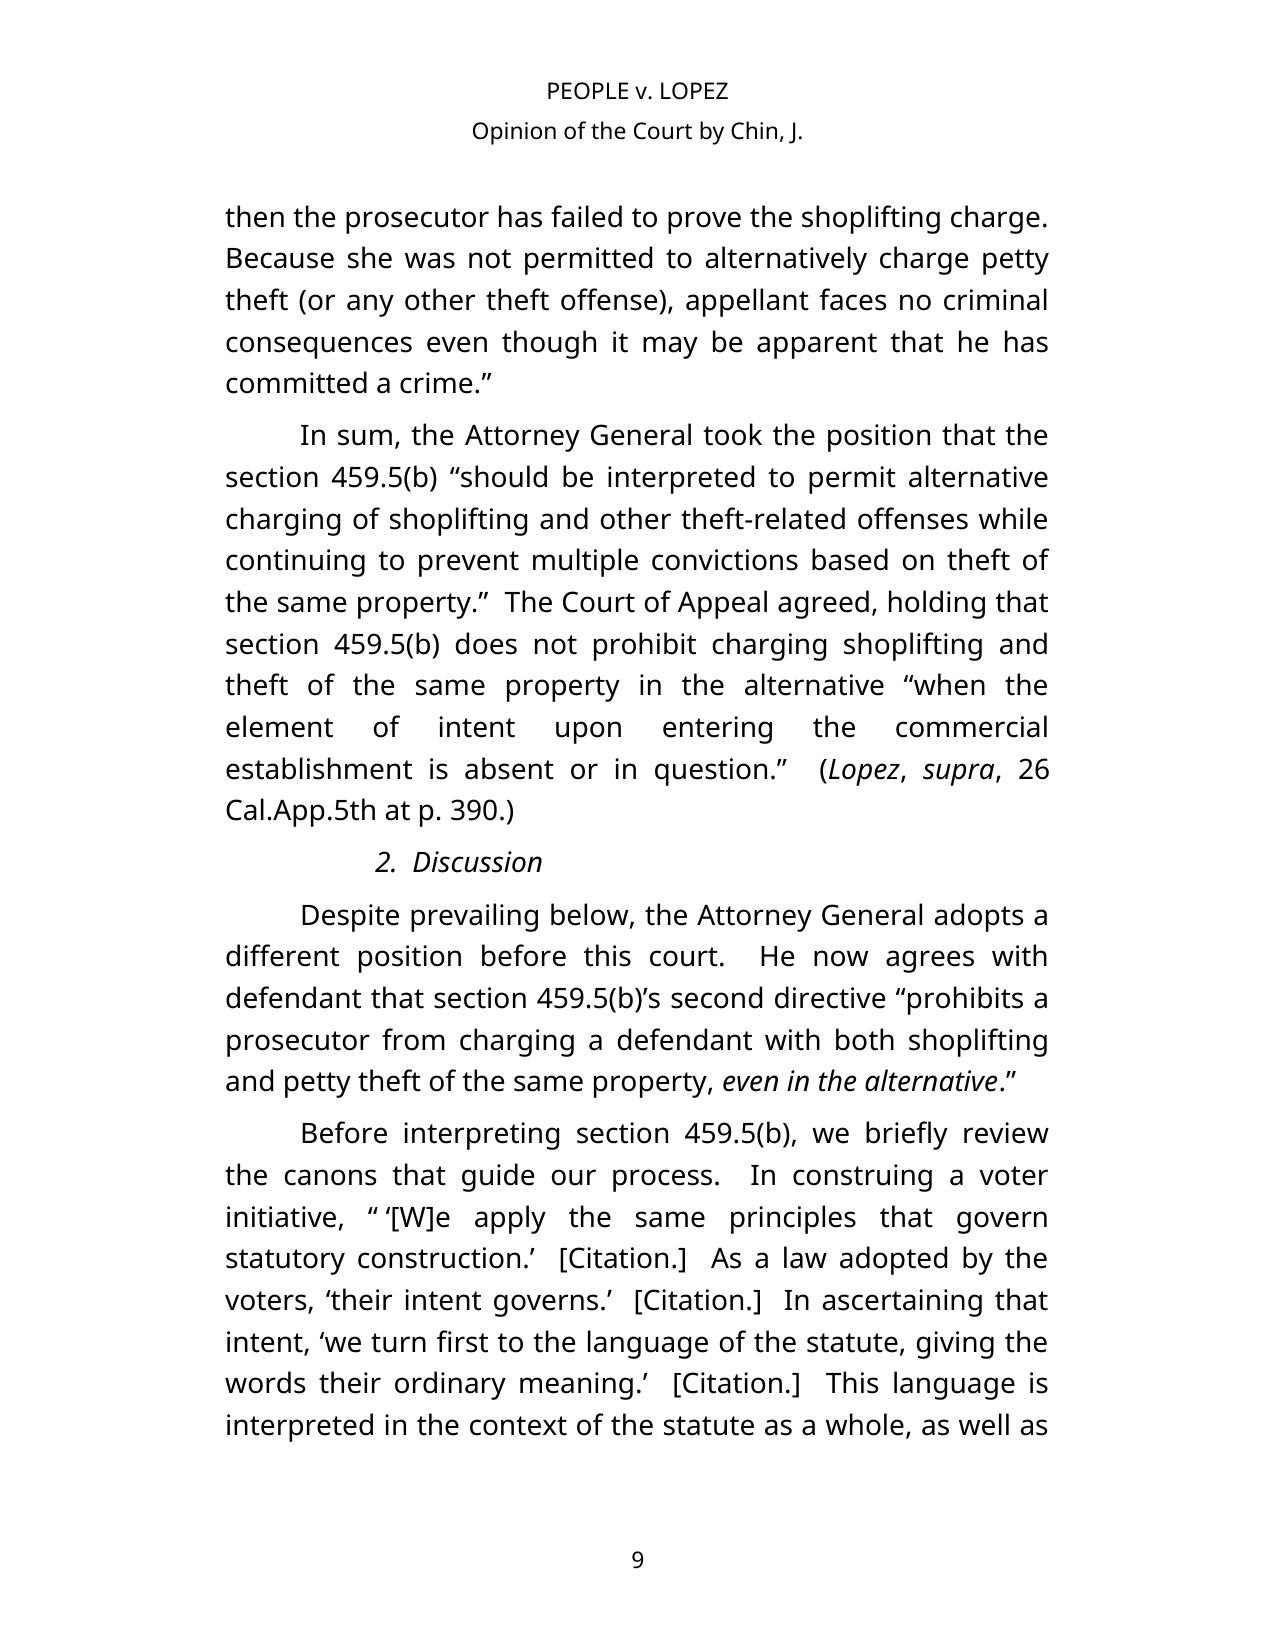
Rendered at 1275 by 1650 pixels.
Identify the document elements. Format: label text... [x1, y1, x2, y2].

text 2. Discussion [225, 839, 1050, 881]
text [225, 1110, 1050, 1444]
text Despite prevailing below, the Attorney General adopts a different position before this court. He now agrees with defendant that section 459.5(b)’s second directive “prohibits a prosecutor from charging a defendant with both shoplifting and petty theft of the same property, even in the alternative.” [225, 892, 1050, 1100]
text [225, 194, 1050, 402]
text In sum, the Attorney General took the position that the section 459.5(b) “should be interpreted to permit alternative charging of shoplifting and other theft-related offenses while continuing to prevent multiple convictions based on theft of the same property.” The Court of Appeal agreed, holding that section 459.5(b) does not prohibit charging shoplifting and theft of the same property in the alternative “when the element of intent upon entering the commercial establishment is absent or in question.” (Lopez, supra, 26 Cal.App.5th at p. 390.) [225, 412, 1050, 829]
